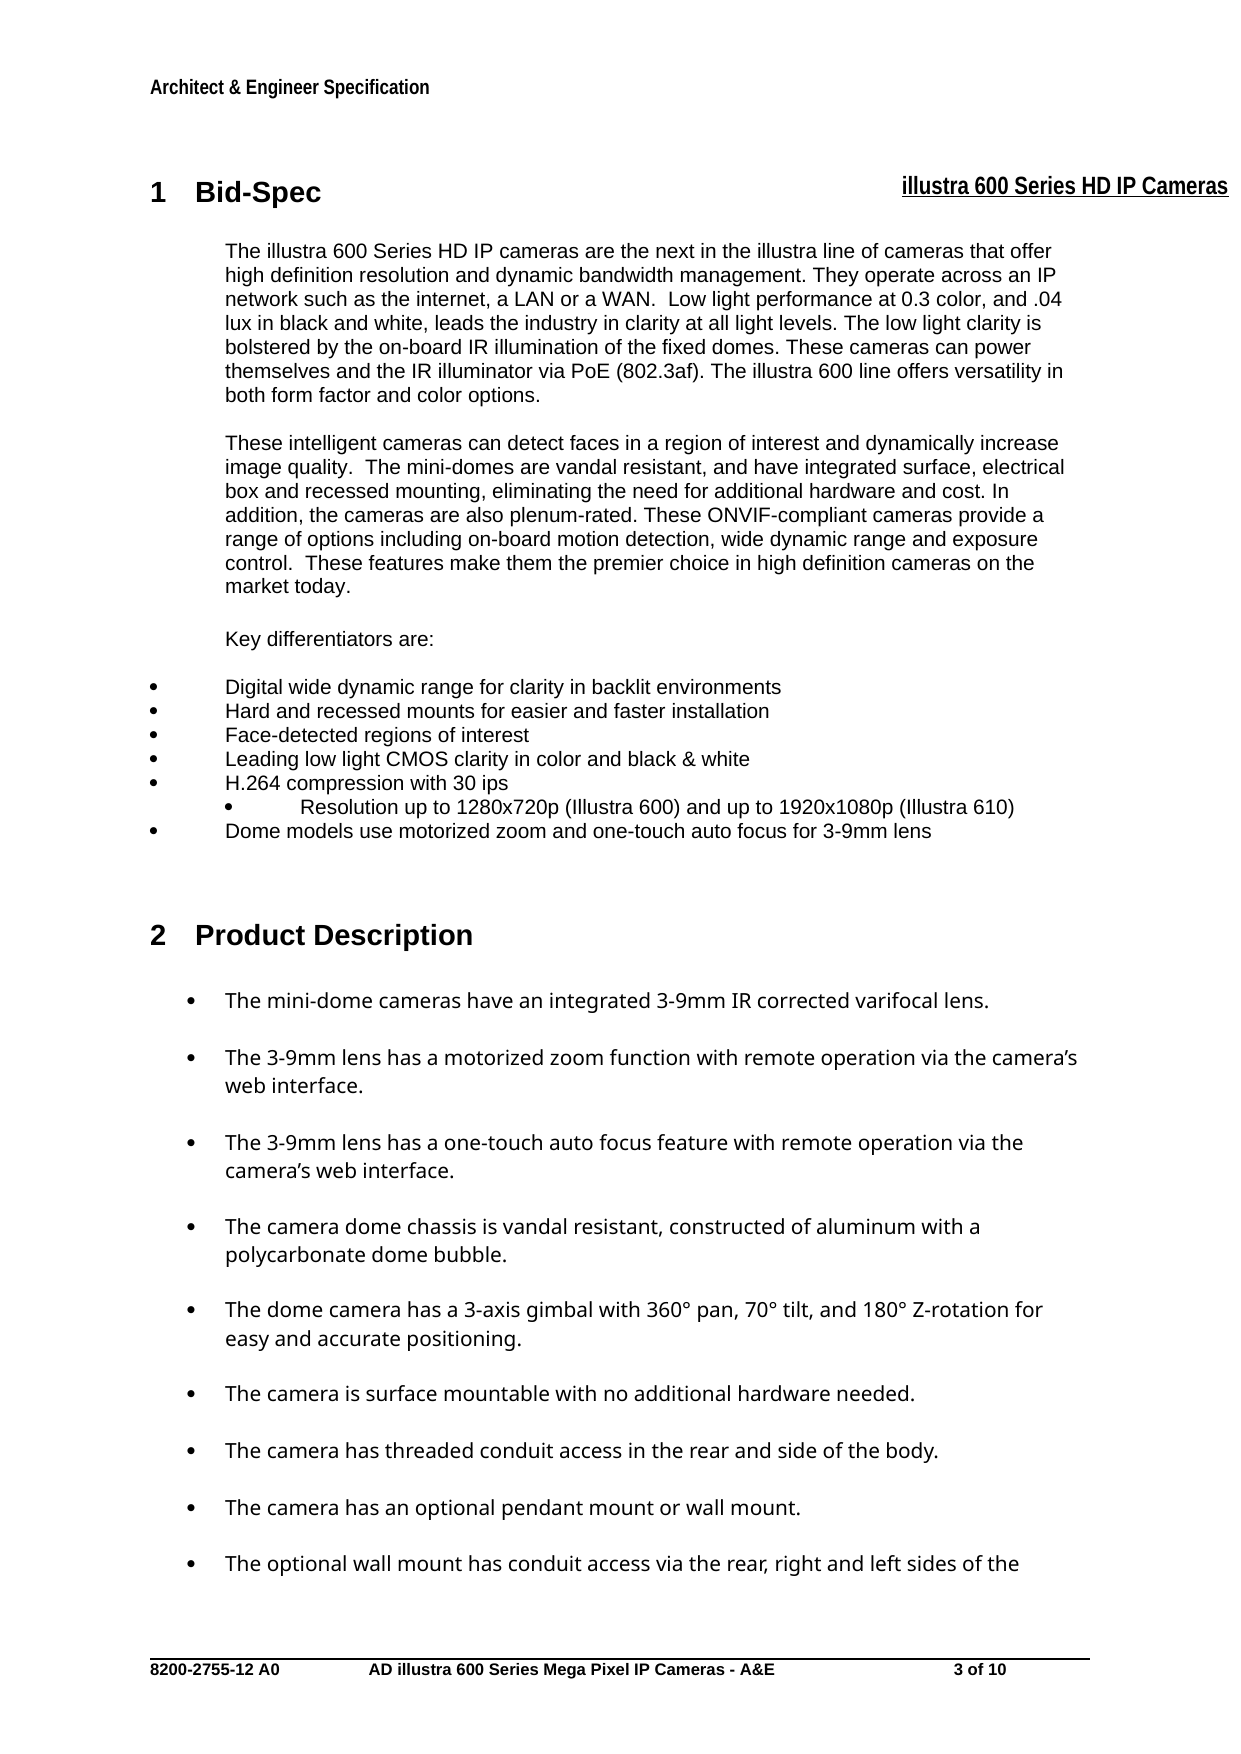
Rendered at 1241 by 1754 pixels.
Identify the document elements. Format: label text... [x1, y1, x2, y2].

list H.264 compression with 30 ips [150, 771, 1090, 795]
list The camera has an optional pendant mount or wall mount. [187, 1493, 1090, 1521]
list The mini-dome cameras have an integrated 3-9mm IR corrected varifocal lens. [187, 986, 1090, 1014]
list Face-detected regions of interest [150, 723, 1090, 747]
list Leading low light CMOS clarity in color and black & white [150, 747, 1090, 771]
list Resolution up to 1280x720p (Illustra 600) and up to 1920x1080p (Illustra 610) [225, 795, 1090, 819]
text The illustra 600 Series HD IP cameras are the next in the illustra line of cameras that offer high definition resolution and dynamic bandwidth management. They operate across an IP network such as the internet, a LAN or a WAN. Low light performance at 0.3 color, and .04 lux in black and white, leads the industry in clarity at all light levels. The low light clarity is bolstered by the on-board IR illumination of the fixed domes. These cameras can power themselves and the IR illuminator via PoE (802.3af). The illustra 600 line offers versatility in both form factor and color options. [225, 239, 1090, 407]
list Hard and recessed mounts for easier and faster installation [150, 699, 1090, 723]
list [187, 1549, 1090, 1578]
list The dome camera has a 3-axis gimbal with 360° pan, 70° tilt, and 180° Z-rotation for easy and accurate positioning. [187, 1295, 1090, 1379]
list The camera dome chassis is vandal resistant, constructed of aluminum with a polycarbonate dome bubble. [187, 1212, 1090, 1295]
subtitle Bid-Spec [150, 175, 1090, 208]
list The 3-9mm lens has a motorized zoom function with remote operation via the camera’s web interface. [187, 1043, 1090, 1100]
text These intelligent cameras can detect faces in a region of interest and dynamically increase image quality. The mini-domes are vandal resistant, and have integrated surface, electrical box and recessed mounting, eliminating the need for additional hardware and cost. In addition, the cameras are also plenum-rated. These ONVIF-compliant cameras provide a range of options including on-board motion detection, wide dynamic range and exposure control. These features make them the premier choice in high definition cameras on the market today. [225, 431, 1090, 598]
list Digital wide dynamic range for clarity in backlit environments [150, 675, 1090, 699]
text Key differentiators are: [225, 627, 1090, 651]
list The 3-9mm lens has a one-touch auto focus feature with remote operation via the camera’s web interface. [187, 1128, 1090, 1212]
list The camera is surface mountable with no additional hardware needed. [187, 1379, 1090, 1407]
subtitle Product Description [150, 918, 1090, 951]
list Dome models use motorized zoom and one-touch auto focus for 3 lens [150, 819, 1090, 843]
list The camera has threaded conduit access in the rear and side of the body. [187, 1436, 1090, 1464]
